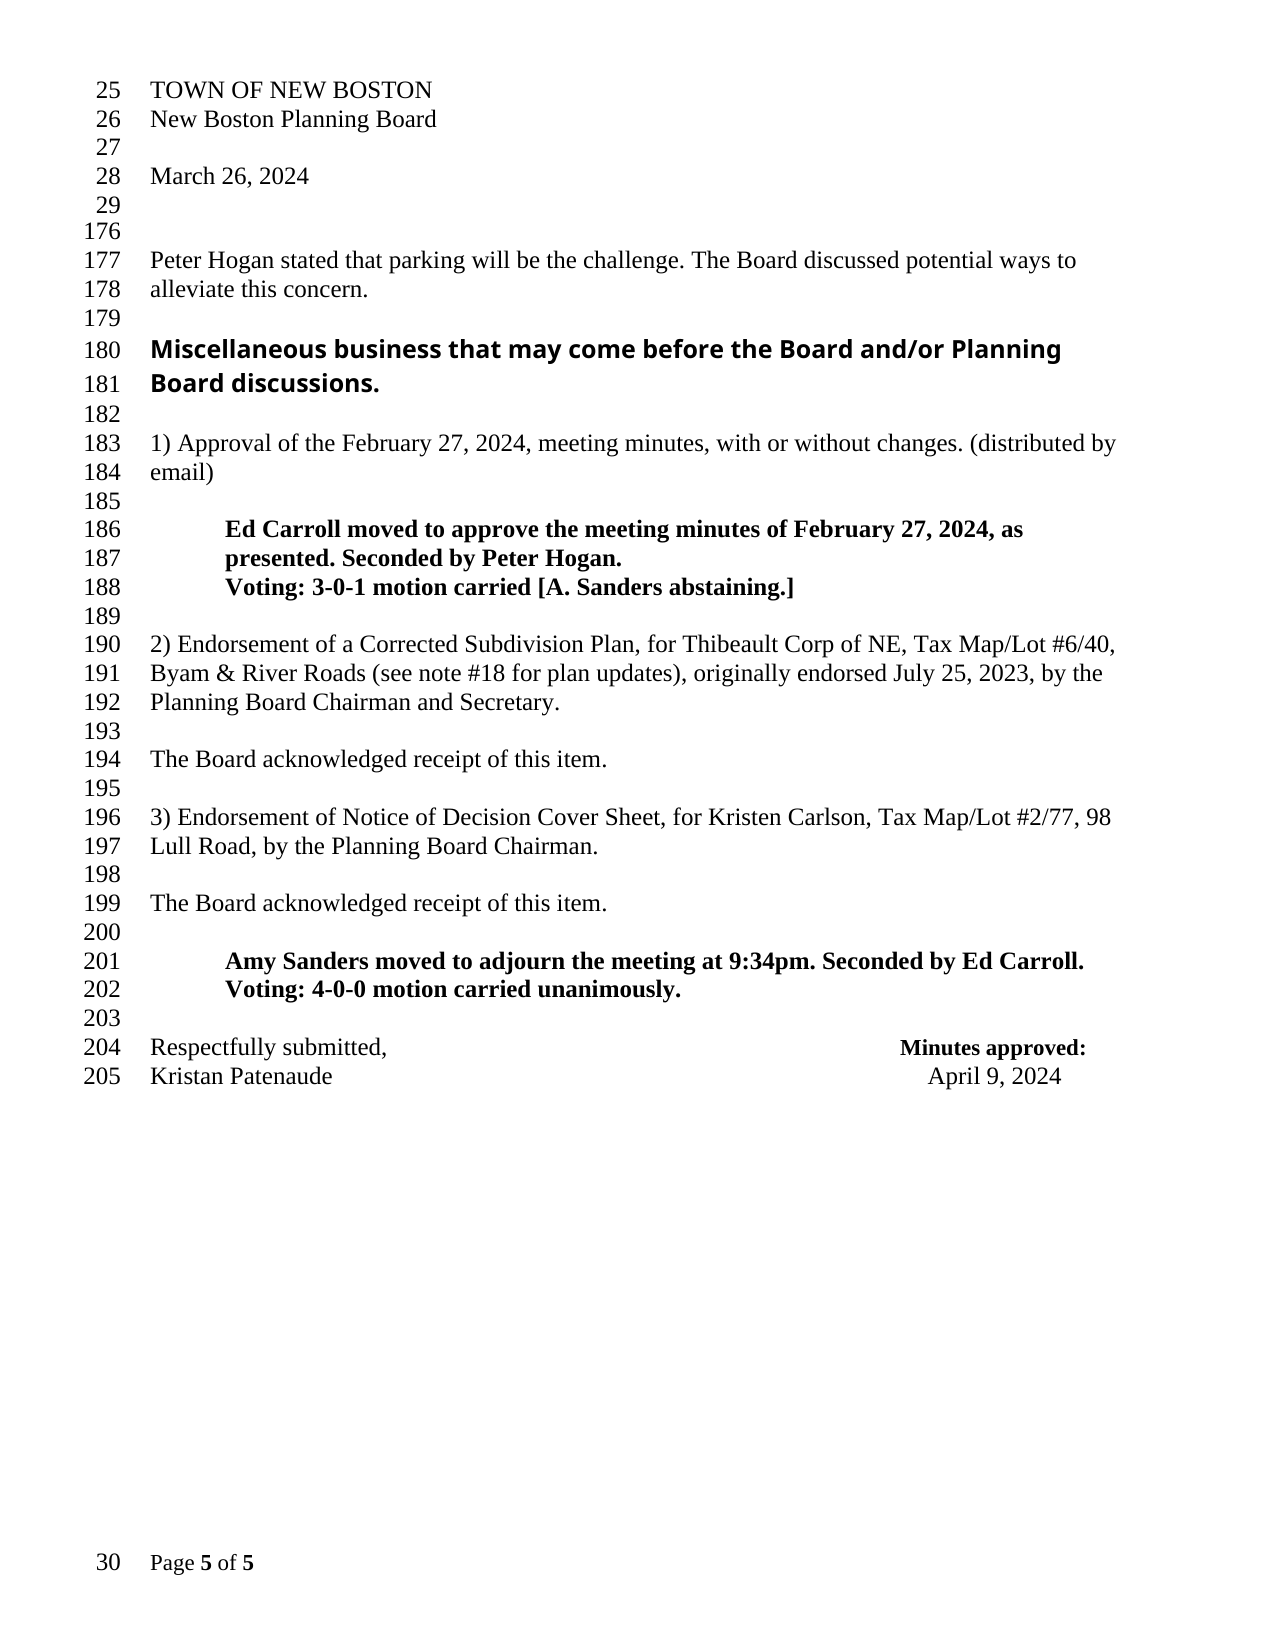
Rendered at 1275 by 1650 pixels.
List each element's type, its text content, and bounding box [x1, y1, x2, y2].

text 1) Approval of the February 27, 2024, meeting minutes, with or without changes. (distributed by email) [150, 428, 1125, 486]
text Voting: 4-0-0 motion carried unanimously. [225, 974, 1125, 1003]
text The Board acknowledged receipt of this item. [150, 744, 1125, 773]
text Miscellaneous business that may come before the Board and/or Planning Board discussions. [150, 331, 1125, 399]
text The Board acknowledged receipt of this item. [150, 888, 1125, 917]
text 2) Endorsement of a Corrected Subdivision Plan, for Thibeault Corp of NE, Tax Map/Lot #6/40, Byam & River Roads (see note #18 for plan updates), originally endorsed July 25, 2023, by the Planning Board Chairman and Secretary. [150, 629, 1125, 716]
text Voting: 3-0-1 motion carried [A. Sanders abstaining.] [225, 572, 1125, 601]
text Amy Sanders moved to adjourn the meeting at 9:34pm. Seconded by Ed Carroll. [225, 946, 1125, 974]
text Peter Hogan stated that parking will be the challenge. The Board discussed potential ways to alleviate this concern. [150, 245, 1125, 303]
text Respectfully submitted, Minutes approved: [150, 1032, 1125, 1061]
text Ed Carroll moved to approve the meeting minutes of February 27, 2024, as presented. Seconded by Peter Hogan. [225, 514, 1125, 572]
text 3) Endorsement of Notice of Decision Cover Sheet, for Kristen Carlson, Tax Map/Lot #2/77, 98 Lull Road, by the Planning Board Chairman. [150, 802, 1125, 859]
text Kristan Patenaude April 9, 2024 [150, 1061, 1125, 1089]
